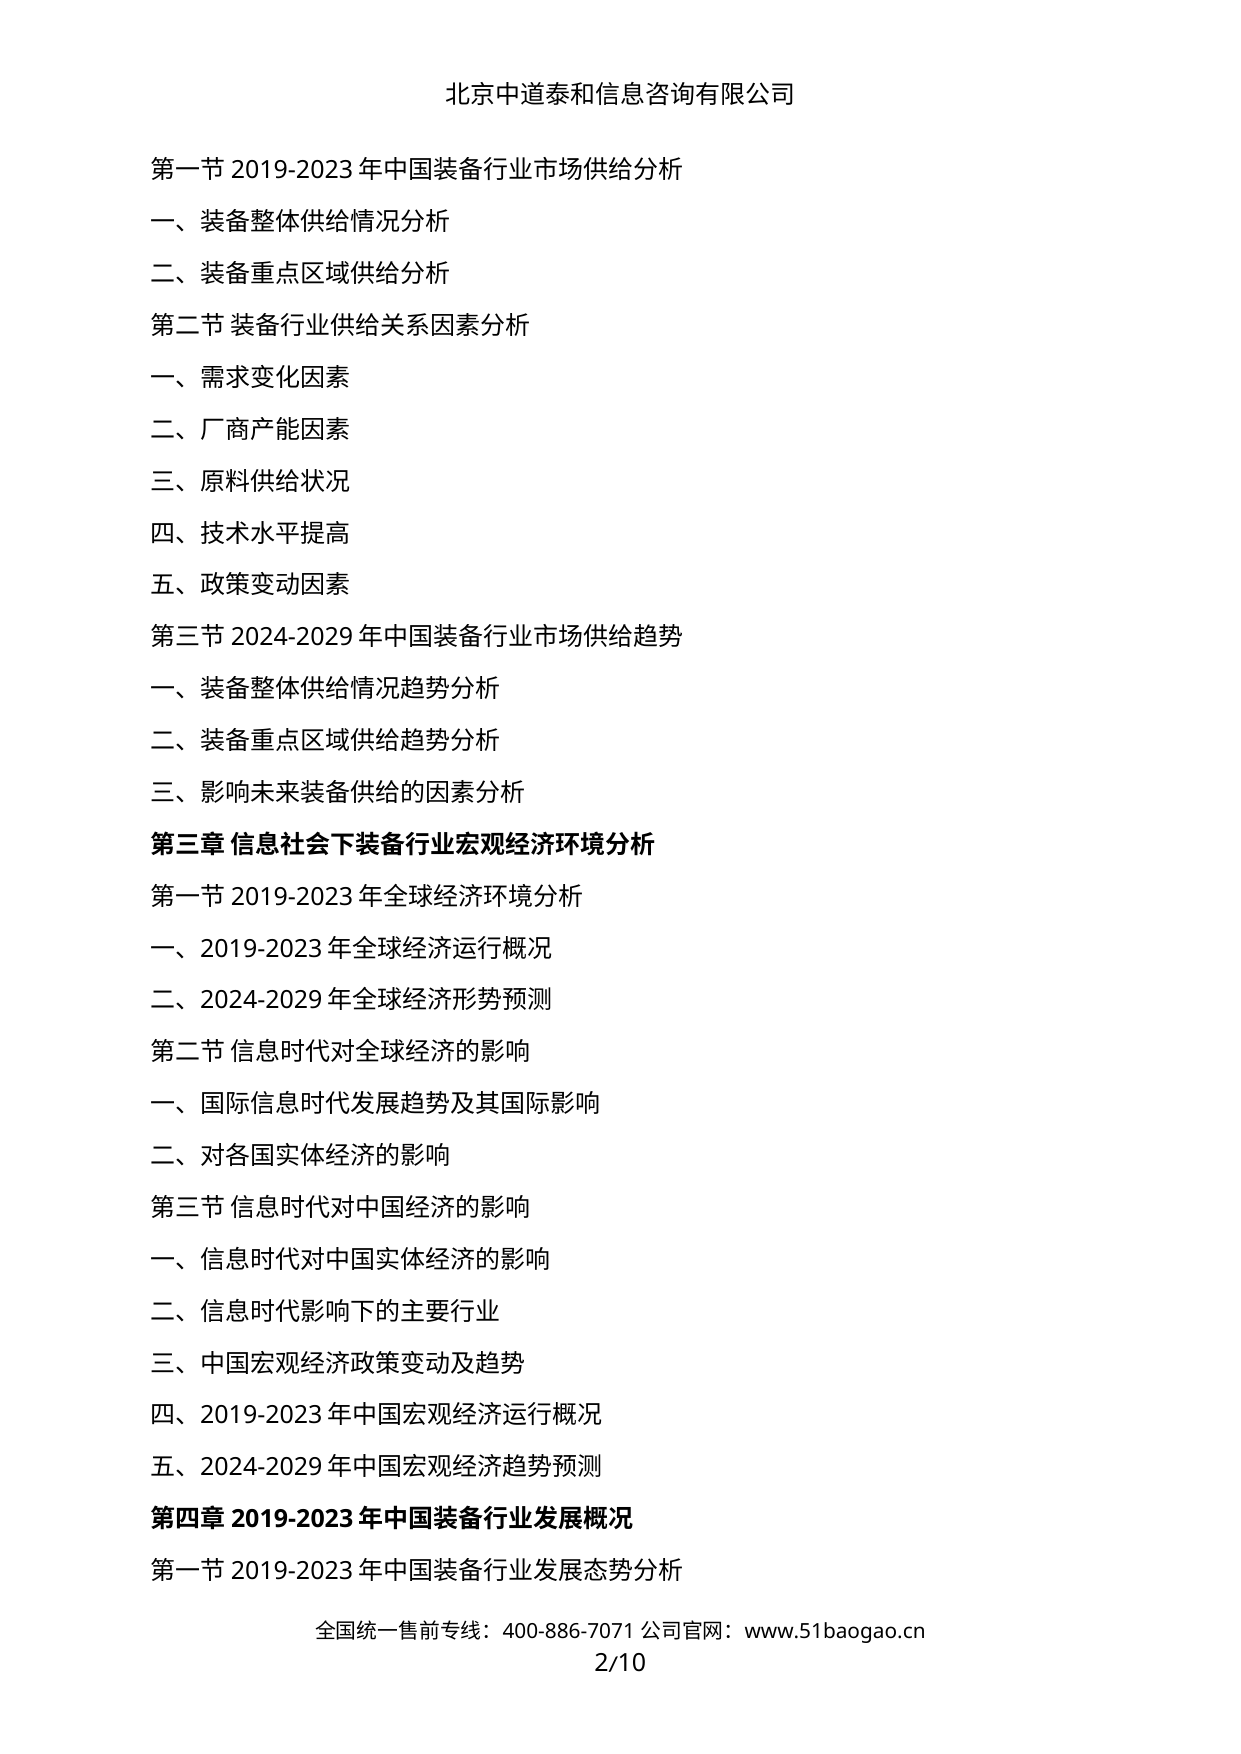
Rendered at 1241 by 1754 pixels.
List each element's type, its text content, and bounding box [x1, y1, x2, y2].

text 一、2019-2023年全球经济运行概况 [150, 928, 1090, 964]
text 三、影响未来装备供给的因素分析 [150, 772, 1090, 809]
text 一、国际信息时代发展趋势及其国际影响 [150, 1084, 1090, 1120]
text 五、政策变动因素 [150, 565, 1090, 601]
text 第二节 装备行业供给关系因素分析 [150, 306, 1090, 342]
text 二、装备重点区域供给分析 [150, 254, 1090, 290]
text 第三章 信息社会下装备行业宏观经济环境分析 [150, 824, 1090, 861]
text 一、信息时代对中国实体经济的影响 [150, 1239, 1090, 1276]
text 第一节 2019-2023年中国装备行业发展态势分析 [150, 1551, 1090, 1587]
text 二、装备重点区域供给趋势分析 [150, 721, 1090, 757]
text 一、装备整体供给情况分析 [150, 202, 1090, 238]
text 第四章 2019-2023年中国装备行业发展概况 [150, 1499, 1090, 1535]
text 第二节 信息时代对全球经济的影响 [150, 1032, 1090, 1068]
text 第一节 2019-2023年中国装备行业市场供给分析 [150, 150, 1090, 186]
text 一、装备整体供给情况趋势分析 [150, 669, 1090, 705]
text 三、原料供给状况 [150, 461, 1090, 497]
text 一、需求变化因素 [150, 357, 1090, 394]
text 第三节 信息时代对中国经济的影响 [150, 1187, 1090, 1224]
text 第三节 2024-2029年中国装备行业市场供给趋势 [150, 617, 1090, 653]
text 二、对各国实体经济的影响 [150, 1136, 1090, 1172]
text 二、厂商产能因素 [150, 409, 1090, 446]
text 第一节 2019-2023年全球经济环境分析 [150, 876, 1090, 912]
text 四、2019-2023年中国宏观经济运行概况 [150, 1395, 1090, 1431]
text 四、技术水平提高 [150, 513, 1090, 549]
text 二、信息时代影响下的主要行业 [150, 1291, 1090, 1327]
text 三、中国宏观经济政策变动及趋势 [150, 1343, 1090, 1379]
text 五、2024-2029年中国宏观经济趋势预测 [150, 1447, 1090, 1483]
text 二、2024-2029年全球经济形势预测 [150, 980, 1090, 1016]
